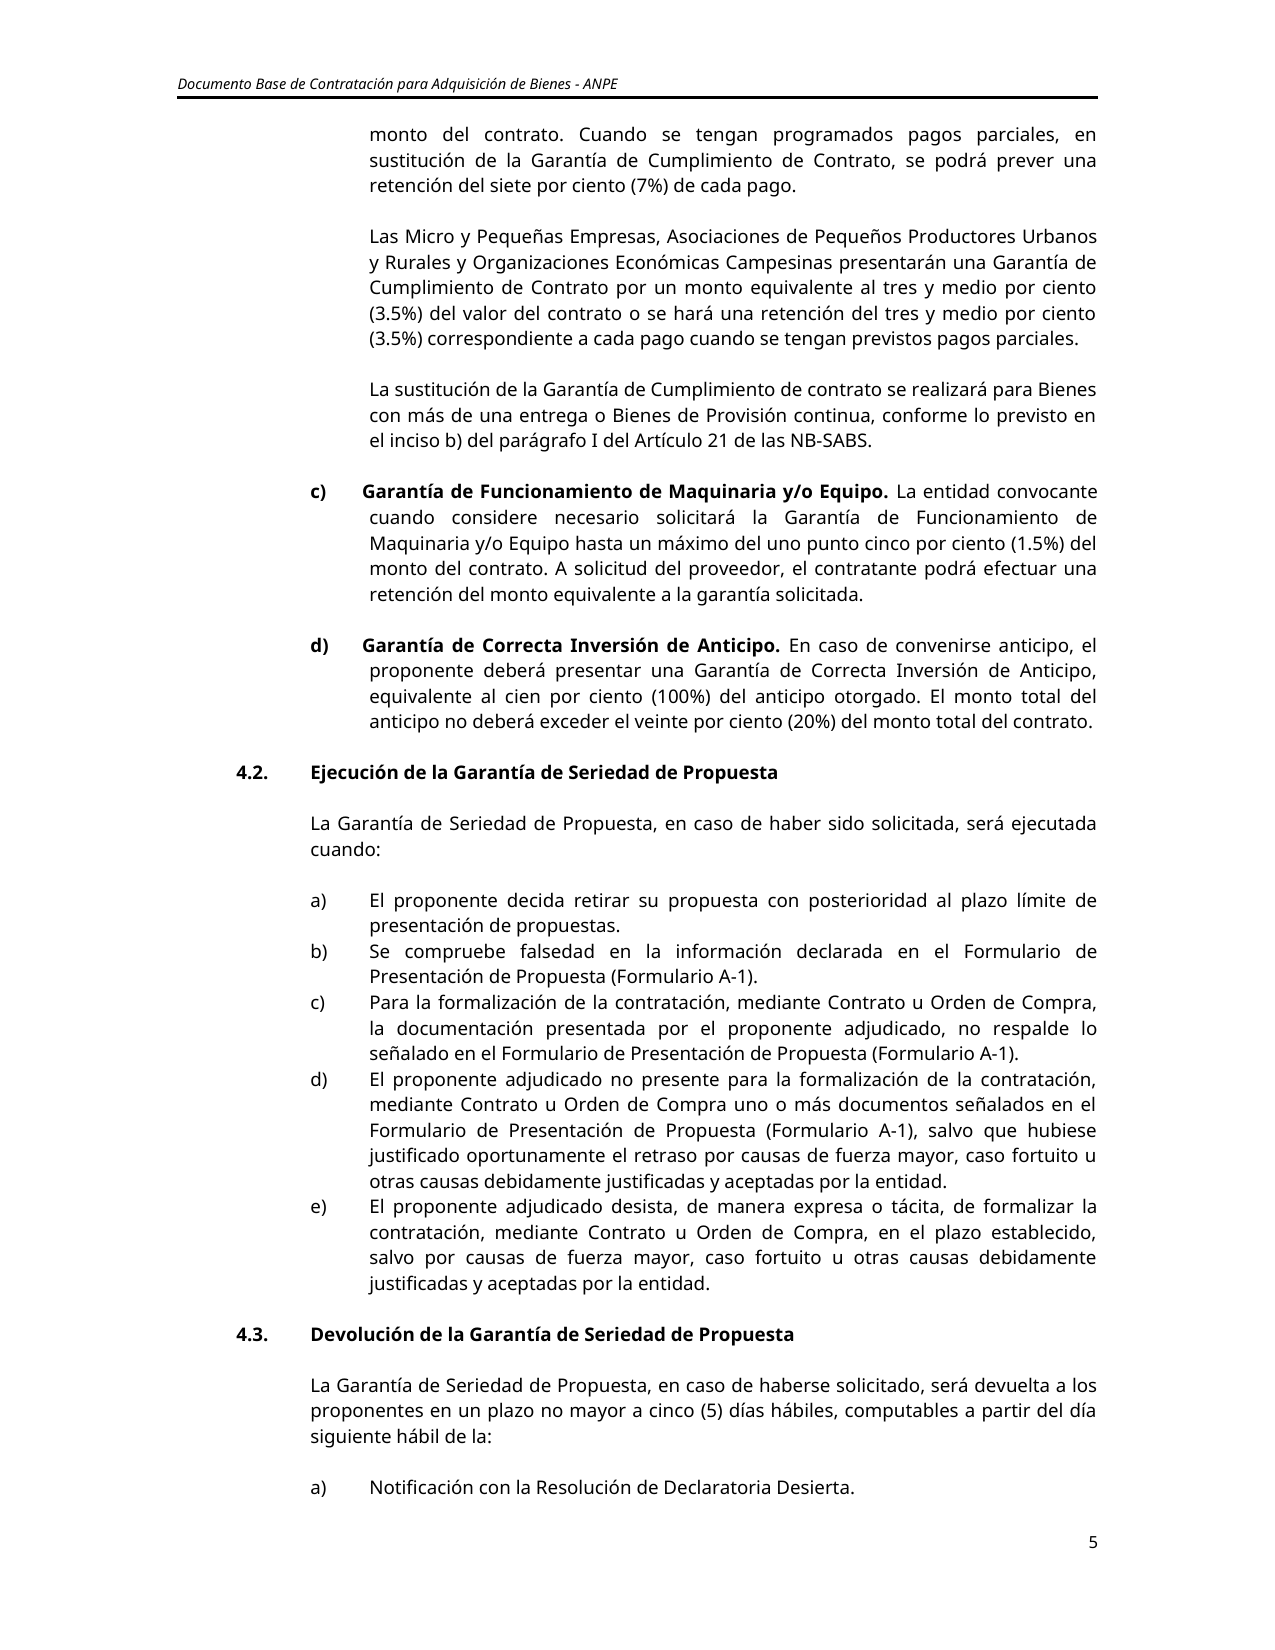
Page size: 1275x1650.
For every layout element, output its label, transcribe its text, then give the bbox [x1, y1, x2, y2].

subtitle Ejecución de la Garantía de Seriedad de Propuesta [236, 759, 1098, 785]
text La Garantía de Seriedad de Propuesta, en caso de haber sido solicitada, será ejecutada cuando: [310, 811, 1098, 862]
text La Garantía de Seriedad de Propuesta, en caso de haberse solicitado, será devuelta a los proponentes en un plazo no mayor a cinco (5) días hábiles, computables a partir del día siguiente hábil de la: [310, 1372, 1098, 1449]
list Garantía de Funcionamiento de Maquinaria y/o Equipo. La entidad convocante cuando considere necesario solicitará la Garantía de Funcionamiento de Maquinaria y/o Equipo hasta un máximo del uno punto cinco por ciento (1.5%) del monto del contrato. A solicitud del proveedor, el contratante podrá efectuar una retención del monto equivalente a la garantía solicitada. [310, 479, 1098, 606]
list Garantía de Correcta Inversión de Anticipo. En caso de convenirse anticipo, el proponente deberá presentar una Garantía de Correcta Inversión de Anticipo, equivalente al cien por ciento (100%) del anticipo otorgado. El monto total del anticipo no deberá exceder el veinte por ciento (20%) del monto total del contrato. [310, 632, 1098, 734]
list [310, 122, 1098, 198]
list El proponente adjudicado no presente para la formalización de la contratación, mediante Contrato u Orden de Compra uno o más documentos señalados en el Formulario de Presentación de Propuesta (Formulario A-1), salvo que hubiese justificado oportunamente el retraso por causas de fuerza mayor, caso fortuito u otras causas debidamente justificadas y aceptadas por la entidad. [310, 1066, 1098, 1193]
list Notificación con la Resolución de Declaratoria Desierta. [310, 1474, 1098, 1500]
list El proponente decida retirar su propuesta con posterioridad al plazo límite de presentación de propuestas. [310, 887, 1098, 938]
list El proponente adjudicado desista, de manera expresa o tácita, de formalizar la contratación, mediante Contrato u Orden de Compra, en el plazo establecido, salvo por causas de fuerza mayor, caso fortuito u otras causas debidamente justificadas y aceptadas por la entidad. [310, 1193, 1098, 1296]
text Las Micro y Pequeñas Empresas, Asociaciones de Pequeños Productores Urbanos y Rurales y Organizaciones Económicas Campesinas presentarán una Garantía de Cumplimiento de Contrato por un monto equivalente al tres y medio por ciento (3.5%) del valor del contrato o se hará una retención del tres y medio por ciento (3.5%) correspondiente a cada pago cuando se tengan previstos pagos parciales. [369, 224, 1098, 351]
subtitle Devolución de la Garantía de Seriedad de Propuesta [236, 1321, 1098, 1347]
list Para la formalización de la contratación, mediante Contrato u Orden de Compra, la documentación presentada por el proponente adjudicado, no respalde lo señalado en el Formulario de Presentación de Propuesta (Formulario A-1). [310, 989, 1098, 1066]
text La sustitución de la Garantía de Cumplimiento de contrato se realizará para Bienes con más de una entrega o Bienes de Provisión continua, conforme lo previsto en el inciso b) del parágrafo I del Artículo 21 de las NB-SABS. [369, 377, 1098, 453]
list Se compruebe falsedad en la información declarada en el Formulario de Presentación de Propuesta (Formulario A-1). [310, 938, 1098, 989]
